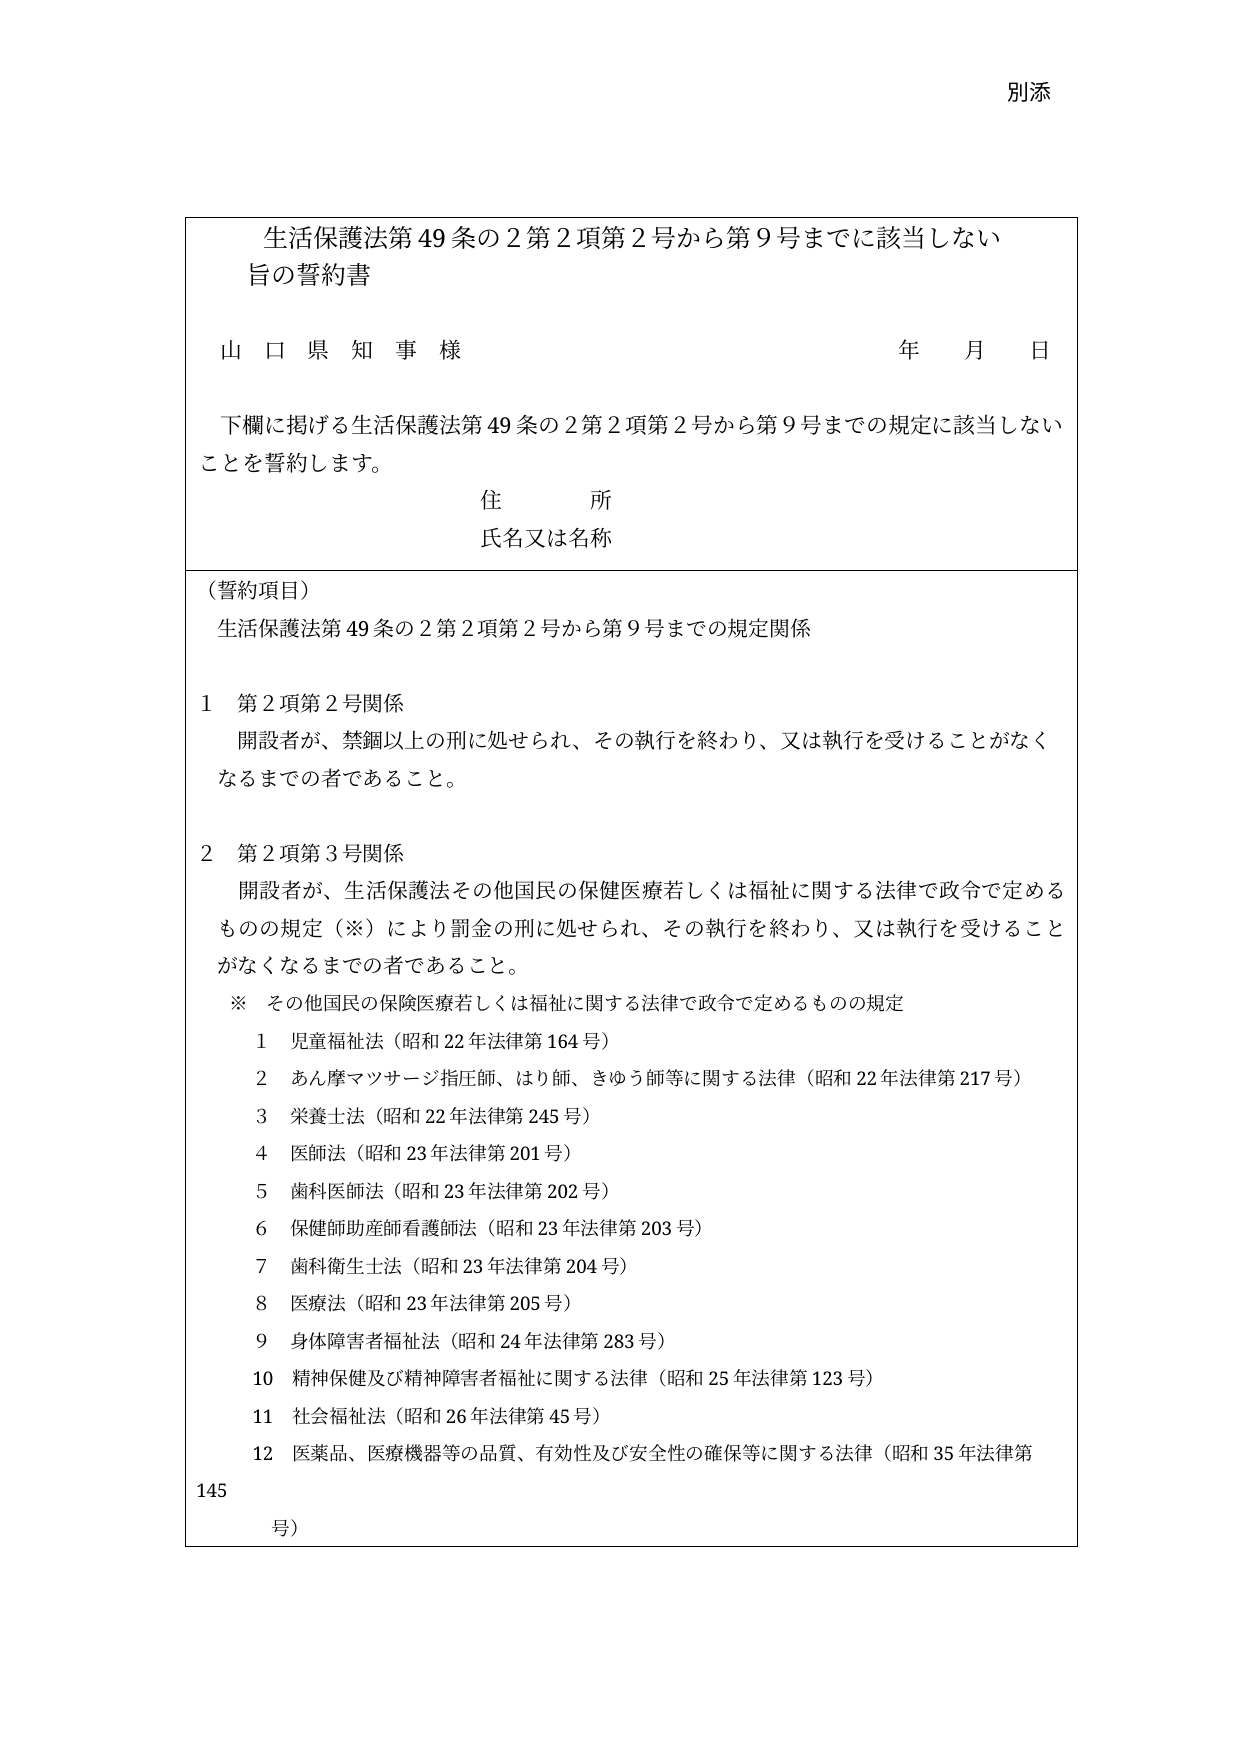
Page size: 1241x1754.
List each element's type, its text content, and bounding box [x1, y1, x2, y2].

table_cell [186, 571, 1077, 1546]
table_header 生活保護法第49条の２第２項第２号から第９号までに該当しない 旨の誓約書 山 口 県 知 事 様 年 月 日 下欄に掲げる生活保護法第49条の２第２項第２号から第９号までの規定に該当しないことを誓約します。 住 所 氏名又は名称 [186, 218, 1077, 570]
